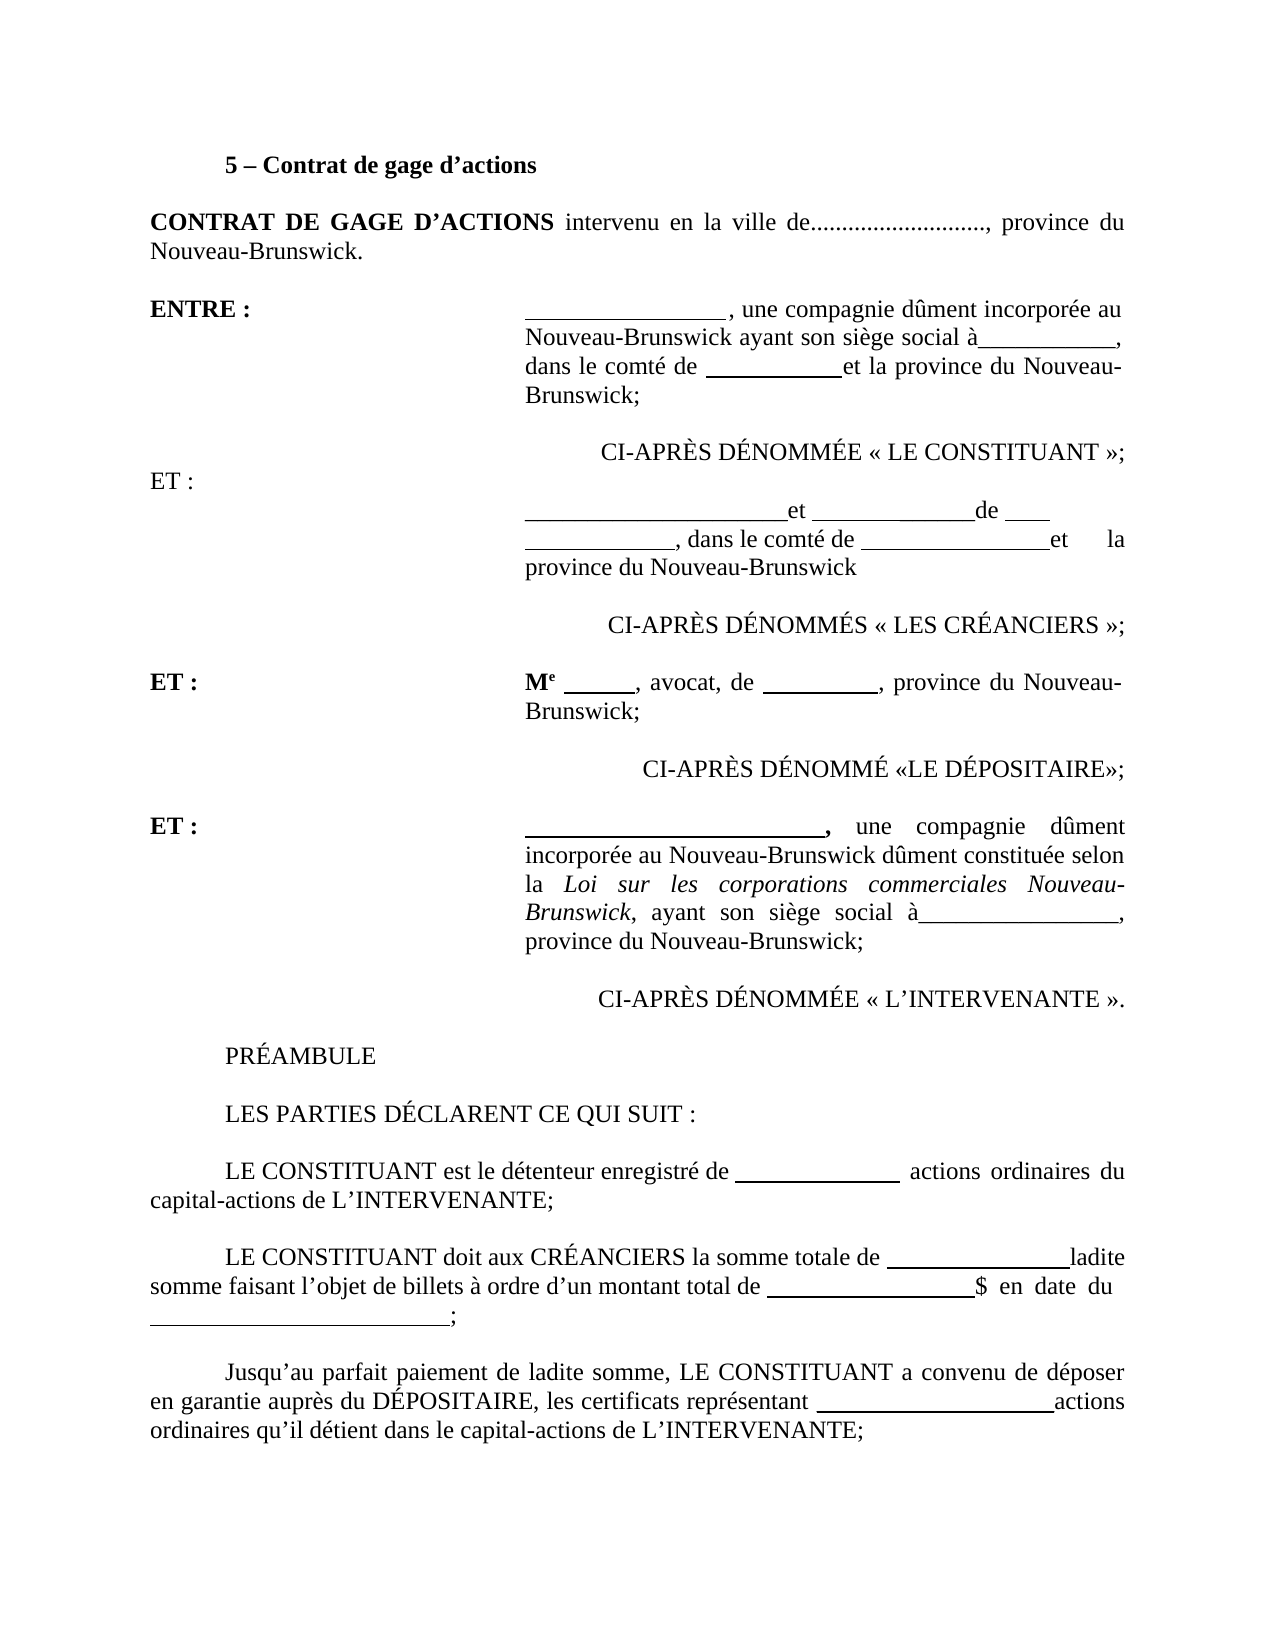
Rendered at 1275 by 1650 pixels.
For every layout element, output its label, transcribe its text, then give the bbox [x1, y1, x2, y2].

text CI-APRÈS DÉNOMMÉE « L’INTERVENANTE ». [150, 984, 1125, 1012]
subtitle PRÉAMBULE [225, 1041, 1125, 1070]
text ENTRE : , une compagnie dûment incorporée au Nouveau-Brunswick ayant son siège social à___________, dans le comté de et la province du Nouveau-Brunswick; [150, 294, 1122, 409]
text CI-APRÈS DÉNOMMÉ «LE DÉPOSITAIRE»; [152, 754, 1125, 782]
text CI-APRÈS DÉNOMMÉS « LES CRÉANCIERS »; [150, 610, 1125, 639]
text CI-APRÈS DÉNOMMÉE « LE CONSTITUANT »; [203, 437, 1125, 466]
text _____________________et ______de , dans le comté de et la province du Nouveau-Brunswick [525, 495, 1125, 581]
text CONTRAT DE GAGE D’ACTIONS intervenu en la ville de............................, province du Nouveau-Brunswick. [150, 207, 1125, 265]
text ET : Me , avocat, de , province du Nouveau-Brunswick; [150, 667, 1122, 725]
text 5 – Contrat de gage d’actions [225, 150, 1125, 179]
text ET : , une compagnie dûment incorporée au Nouveau-Brunswick dûment constituée selon la Loi sur les corporations commerciales Nouveau-Brunswick, ayant son siège social à________________, province du Nouveau-Brunswick; [150, 811, 1125, 955]
text Jusqu’au parfait paiement de ladite somme, LE CONSTITUANT a convenu de déposer en garantie auprès du DÉPOSITAIRE, les certificats représentant ___________________actions ordinaires qu’il détient dans le capital-actions de L’INTERVENANTE; [150, 1357, 1125, 1444]
text LES PARTIES dÉclarent ce qui suit : [225, 1099, 1125, 1127]
text ET : [150, 466, 1125, 495]
text LE CONSTITUANT doit aux CRÉANCIERS la somme totale de ladite somme faisant l’objet de billets à ordre d’un montant total de $ en date du ; [150, 1242, 1125, 1329]
text LE CONSTITUANT est le détenteur enregistré de actions ordinaires du capital-actions de L’INTERVENANTE; [150, 1156, 1125, 1214]
